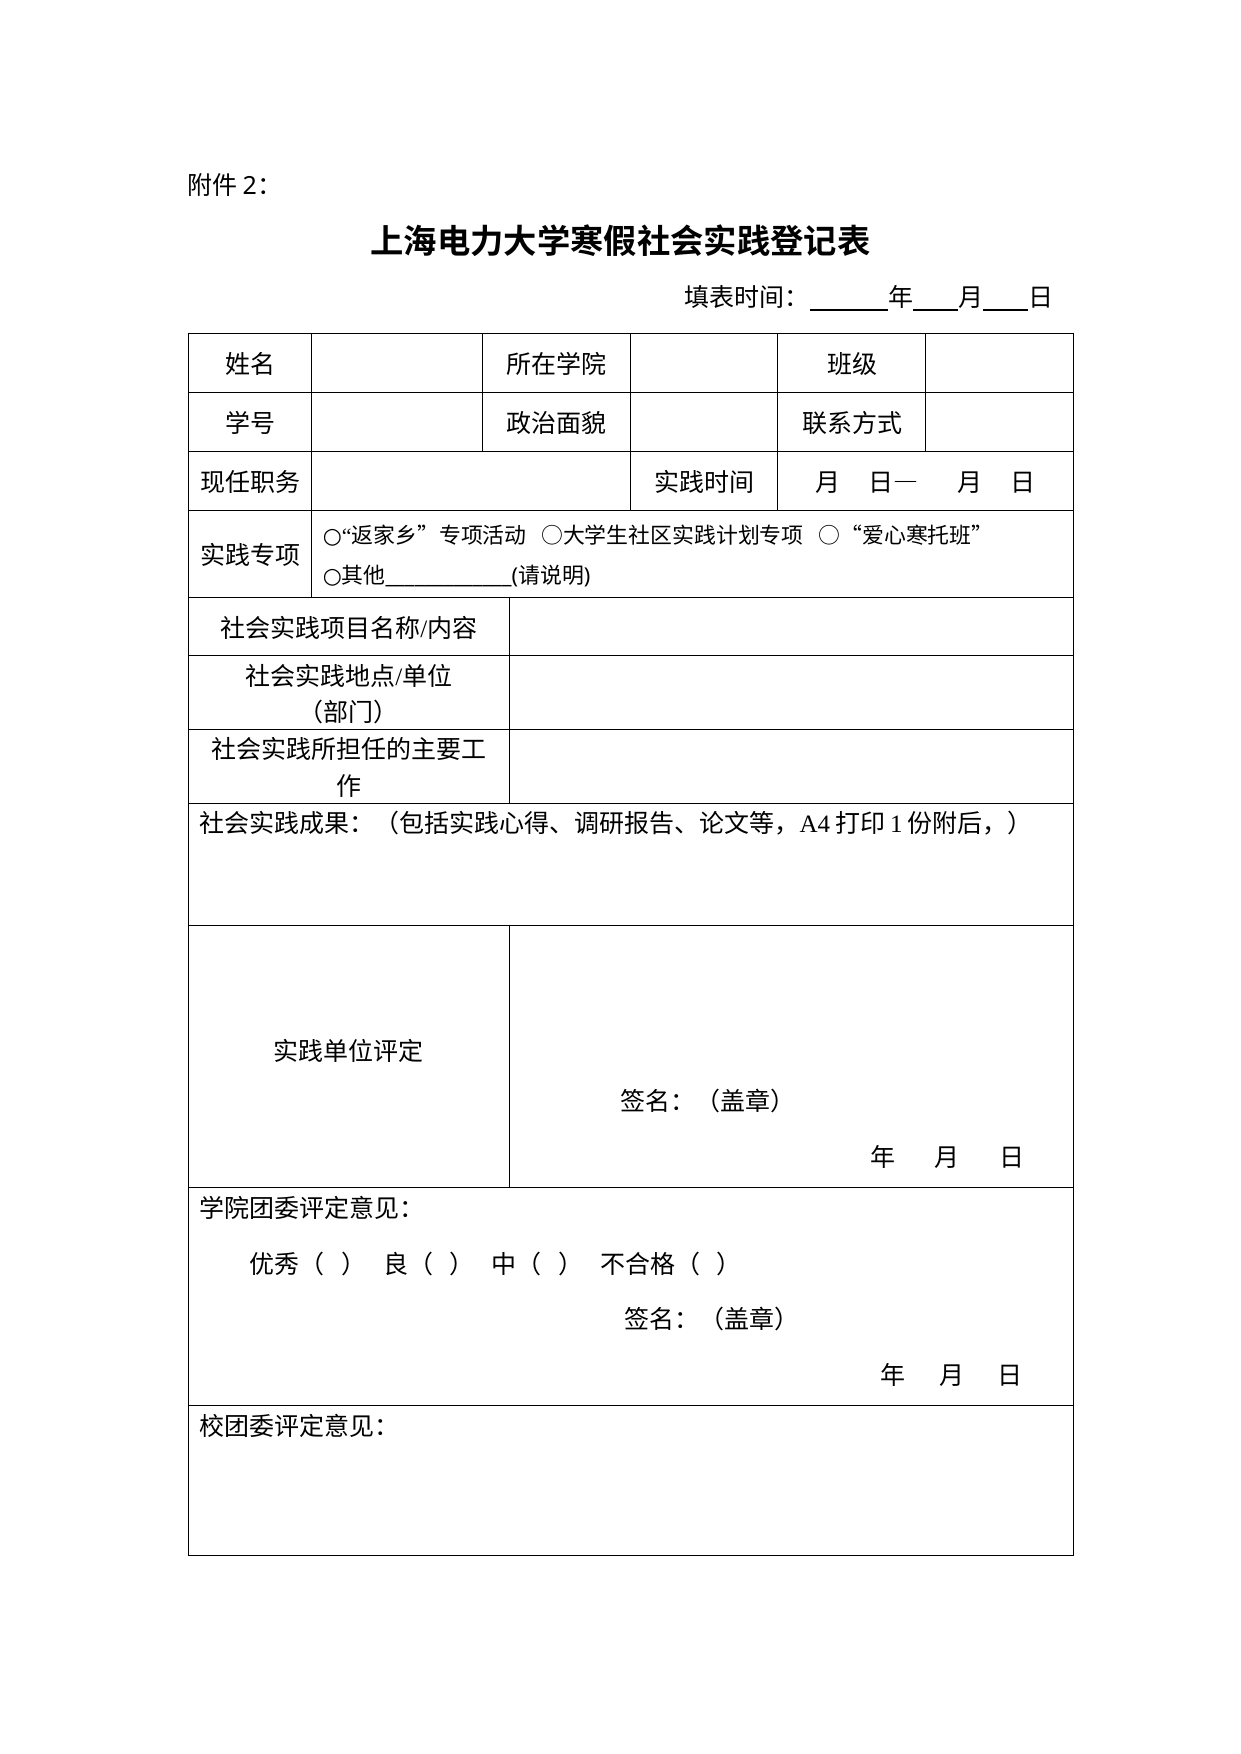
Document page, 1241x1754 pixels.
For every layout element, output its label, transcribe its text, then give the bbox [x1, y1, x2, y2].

table_cell 实践单位评定 [189, 926, 509, 1187]
table_cell 签名：（盖章） 年 月 日 [510, 926, 1073, 1187]
text 上海电力大学寒假社会实践登记表 [187, 202, 1053, 277]
table_cell [926, 393, 1073, 451]
table_header 姓名 [189, 334, 311, 392]
table_cell [510, 656, 1073, 729]
table_cell ○“返家乡”专项活动 ○大学生社区实践计划专项 ○“爱心寒托班” ○其他_____________(请说明) [312, 511, 1073, 597]
table_header [631, 334, 777, 392]
table_cell 社会实践成果：（包括实践心得、调研报告、论文等，A4打印1份附后，） [189, 804, 1073, 924]
table_cell 社会实践所担任的主要工作 [189, 730, 509, 802]
table_cell 社会实践项目名称/内容 [189, 598, 509, 655]
table_cell 社会实践地点/单位 （部门） [189, 656, 509, 729]
table_header 班级 [778, 334, 925, 392]
table_header [926, 334, 1073, 392]
table_cell 实践时间 [631, 452, 777, 510]
table_cell 现任职务 [189, 452, 311, 510]
text 填表时间： 年 月 日 [187, 277, 1053, 314]
table_header 所在学院 [483, 334, 630, 392]
table_cell [312, 393, 482, 451]
table_cell [510, 730, 1073, 802]
table_cell [510, 598, 1073, 655]
table_cell 联系方式 [778, 393, 925, 451]
table_header [312, 334, 482, 392]
table_cell 学院团委评定意见： 优秀（ ） 良（ ） 中（ ） 不合格（ ） 签名：（盖章） 年 月 日 [189, 1188, 1073, 1405]
table_cell 政治面貌 [483, 393, 630, 451]
table_cell [312, 452, 630, 510]
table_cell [189, 1406, 1073, 1555]
table_cell 学号 [189, 393, 311, 451]
table_cell 月 日— 月 日 [778, 452, 1073, 510]
text 附件2： [187, 164, 1053, 202]
table_cell 实践专项 [189, 511, 311, 597]
table_cell [631, 393, 777, 451]
